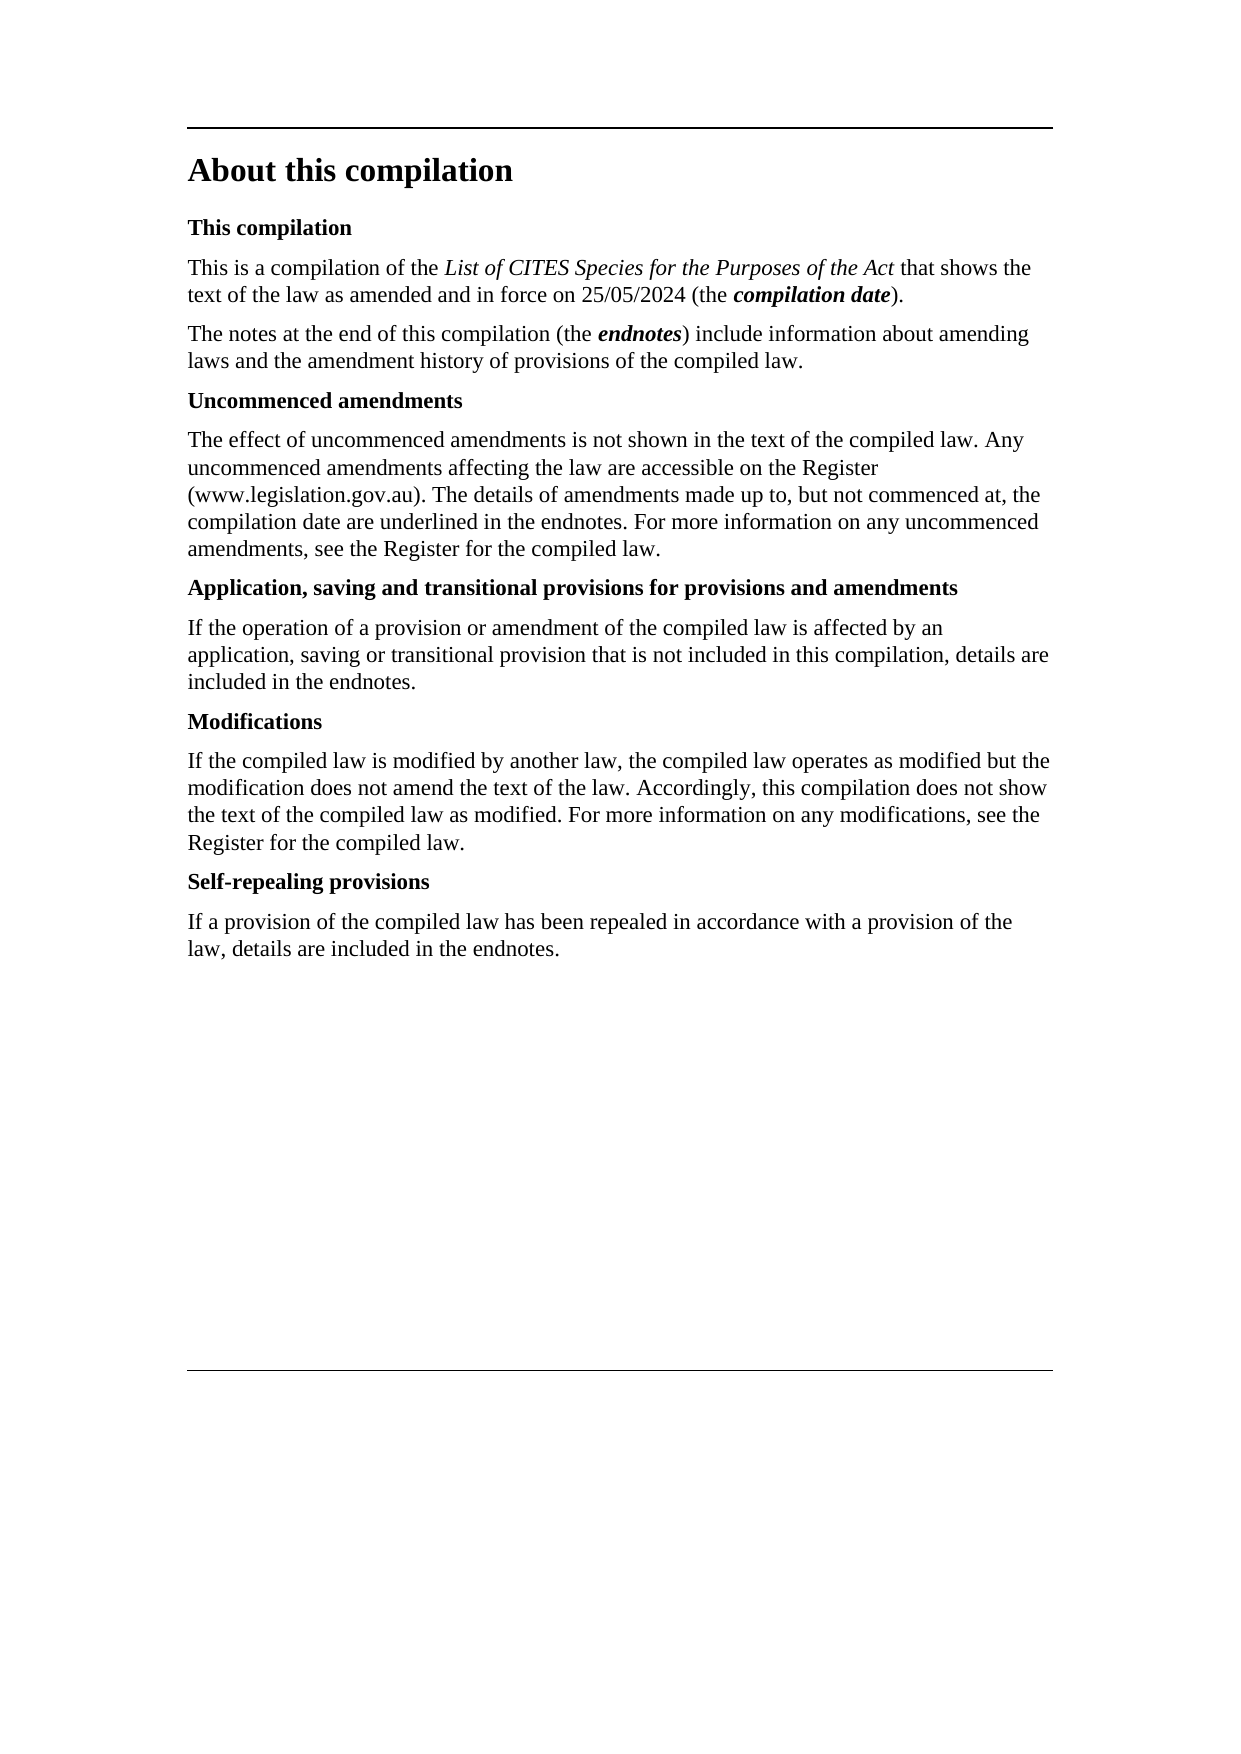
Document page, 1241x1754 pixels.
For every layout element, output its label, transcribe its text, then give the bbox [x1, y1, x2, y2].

text If the compiled law is modified by another law, the compiled law operates as modified but the modification does not amend the text of the law. Accordingly, this compilation does not show the text of the compiled law as modified. For more information on any modifications, see the Register for the compiled law. [187, 747, 1053, 855]
text Uncommenced amendments [187, 386, 1053, 413]
text The effect of uncommenced amendments is not shown in the text of the compiled law. Any uncommenced amendments affecting the law are accessible on the Register (www.legislation.gov.au). The details of amendments made up to, but not commenced at, the compilation date are underlined in the endnotes. For more information on any uncommenced amendments, see the Register for the compiled law. [187, 426, 1053, 561]
text If a provision of the compiled law has been repealed in accordance with a provision of the law, details are included in the endnotes. [187, 907, 1053, 961]
text This compilation [187, 213, 1053, 240]
text Self-repealing provisions [187, 867, 1053, 894]
text This is a compilation of the List of CITES Species for the Purposes of the Act that shows the text of the law as amended and in force on 25/05/2024 (the compilation date). [187, 253, 1053, 307]
text If the operation of a provision or amendment of the compiled law is affected by an application, saving or transitional provision that is not included in this compilation, details are included in the endnotes. [187, 613, 1053, 694]
text About this compilation [187, 150, 1053, 188]
text The notes at the end of this compilation (the endnotes) include information about amending laws and the amendment history of provisions of the compiled law. [187, 319, 1053, 374]
text Modifications [187, 707, 1053, 734]
text Application, saving and transitional provisions for provisions and amendments [187, 574, 1053, 601]
